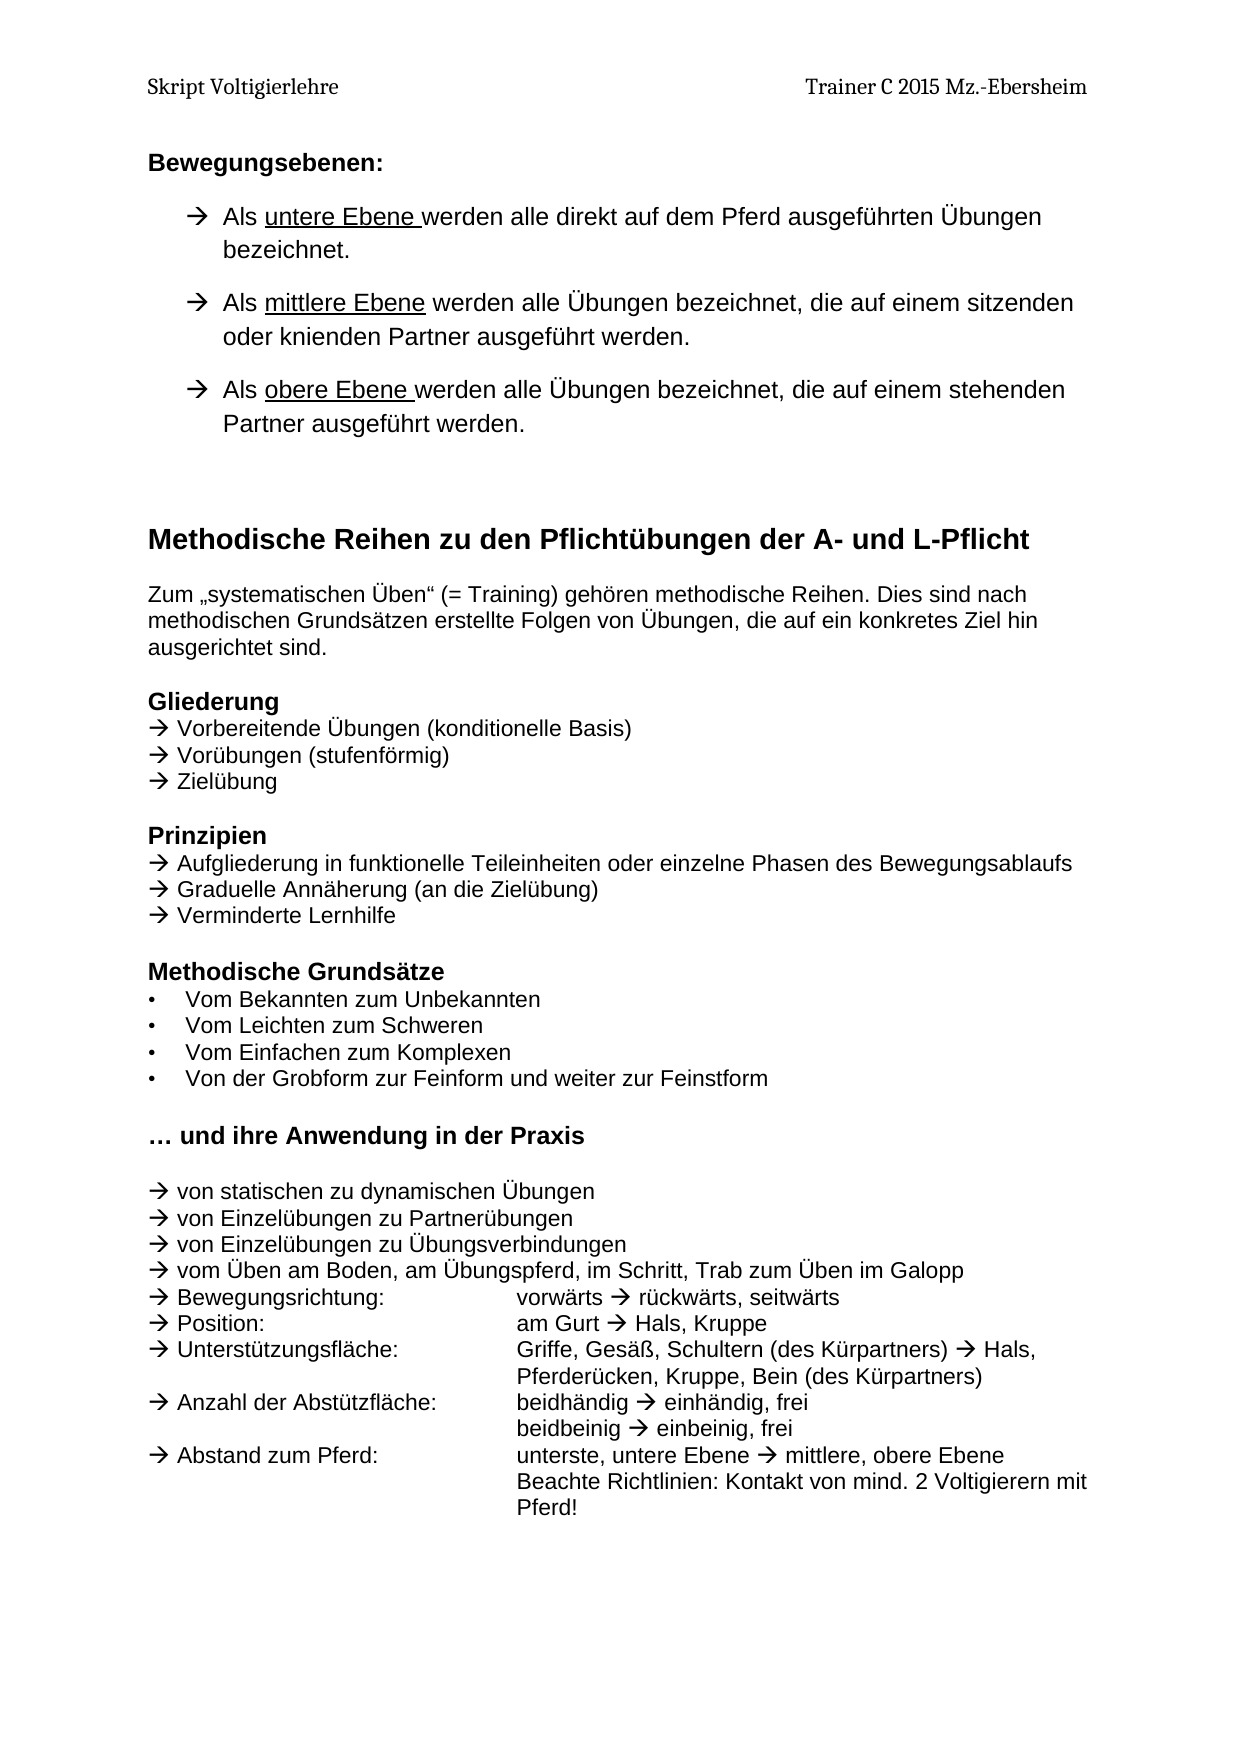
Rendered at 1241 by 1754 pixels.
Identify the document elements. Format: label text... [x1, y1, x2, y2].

text Zum „systematischen Üben“ (= Training) gehören methodische Reihen. Dies sind nach methodischen Grundsätzen erstellte Folgen von Übungen, die auf ein konkretes Ziel hin ausgerichtet sind. [148, 581, 1093, 660]
text Graduelle Annäherung (an die Zielübung) [148, 876, 1093, 902]
text Vorübungen (stufenförmig) [148, 742, 1093, 768]
list Vom Leichten zum Schweren [148, 1012, 1093, 1039]
list Von der Grobform zur Feinform und weiter zur Feinstform [148, 1065, 1093, 1092]
text vom Üben am Boden, am Übungspferd, im Schritt, Trab zum Üben im Galopp [148, 1257, 1093, 1283]
text Zielübung [148, 768, 1093, 794]
text Methodische Grundsätze [148, 928, 1093, 986]
list Vom Einfachen zum Komplexen [148, 1039, 1093, 1065]
text Aufgliederung in funktionelle Teileinheiten oder einzelne Phasen des Bewegungsablaufs [148, 849, 1093, 876]
list Als mittlere Ebene werden alle Übungen bezeichnet, die auf einem sitzenden oder knienden Partner ausgeführt werden. [185, 288, 1093, 350]
text Gliederung [148, 687, 1093, 715]
text von Einzelübungen zu Partnerübungen [148, 1204, 1093, 1231]
text von Einzelübungen zu Übungsverbindungen [148, 1231, 1093, 1257]
list Als obere Ebene werden alle Übungen bezeichnet, die auf einem stehenden Partner ausgeführt werden. [185, 375, 1093, 437]
text Unterstützungsfläche: Griffe, Gesäß, Schultern (des Kürpartners) Hals, Pferderücken, Kruppe, Bein (des Kürpartners) [148, 1336, 1093, 1389]
text Vorbereitende Übungen (konditionelle Basis) [148, 715, 1093, 742]
text Prinzipien [148, 821, 1093, 849]
text beidbeinig einbeinig, frei [516, 1415, 1093, 1442]
text von statischen zu dynamischen Übungen [148, 1178, 1093, 1204]
text Abstand zum Pferd: unterste, untere Ebene mittlere, obere Ebene Beachte Richtlinien: Kontakt von mind. 2 Voltigierern mit Pferd! [148, 1442, 1093, 1521]
text … und ihre Anwendung in der Praxis [148, 1121, 1093, 1149]
text Verminderte Lernhilfe [148, 902, 1093, 928]
text Anzahl der Abstützfläche: beidhändig einhändig, frei [148, 1389, 1093, 1415]
text Bewegungsebenen: [148, 148, 1093, 176]
list Vom Bekannten zum Unbekannten [148, 986, 1093, 1012]
list Als untere Ebene werden alle direkt auf dem Pferd ausgeführten Übungen bezeichnet. [185, 201, 1093, 263]
text Position: am Gurt Hals, Kruppe [148, 1310, 1093, 1336]
text Bewegungsrichtung: vorwärts rückwärts, seitwärts [148, 1283, 1093, 1310]
text Methodische Reihen zu den Pflichtübungen der A- und L-Pflicht [148, 522, 1093, 555]
